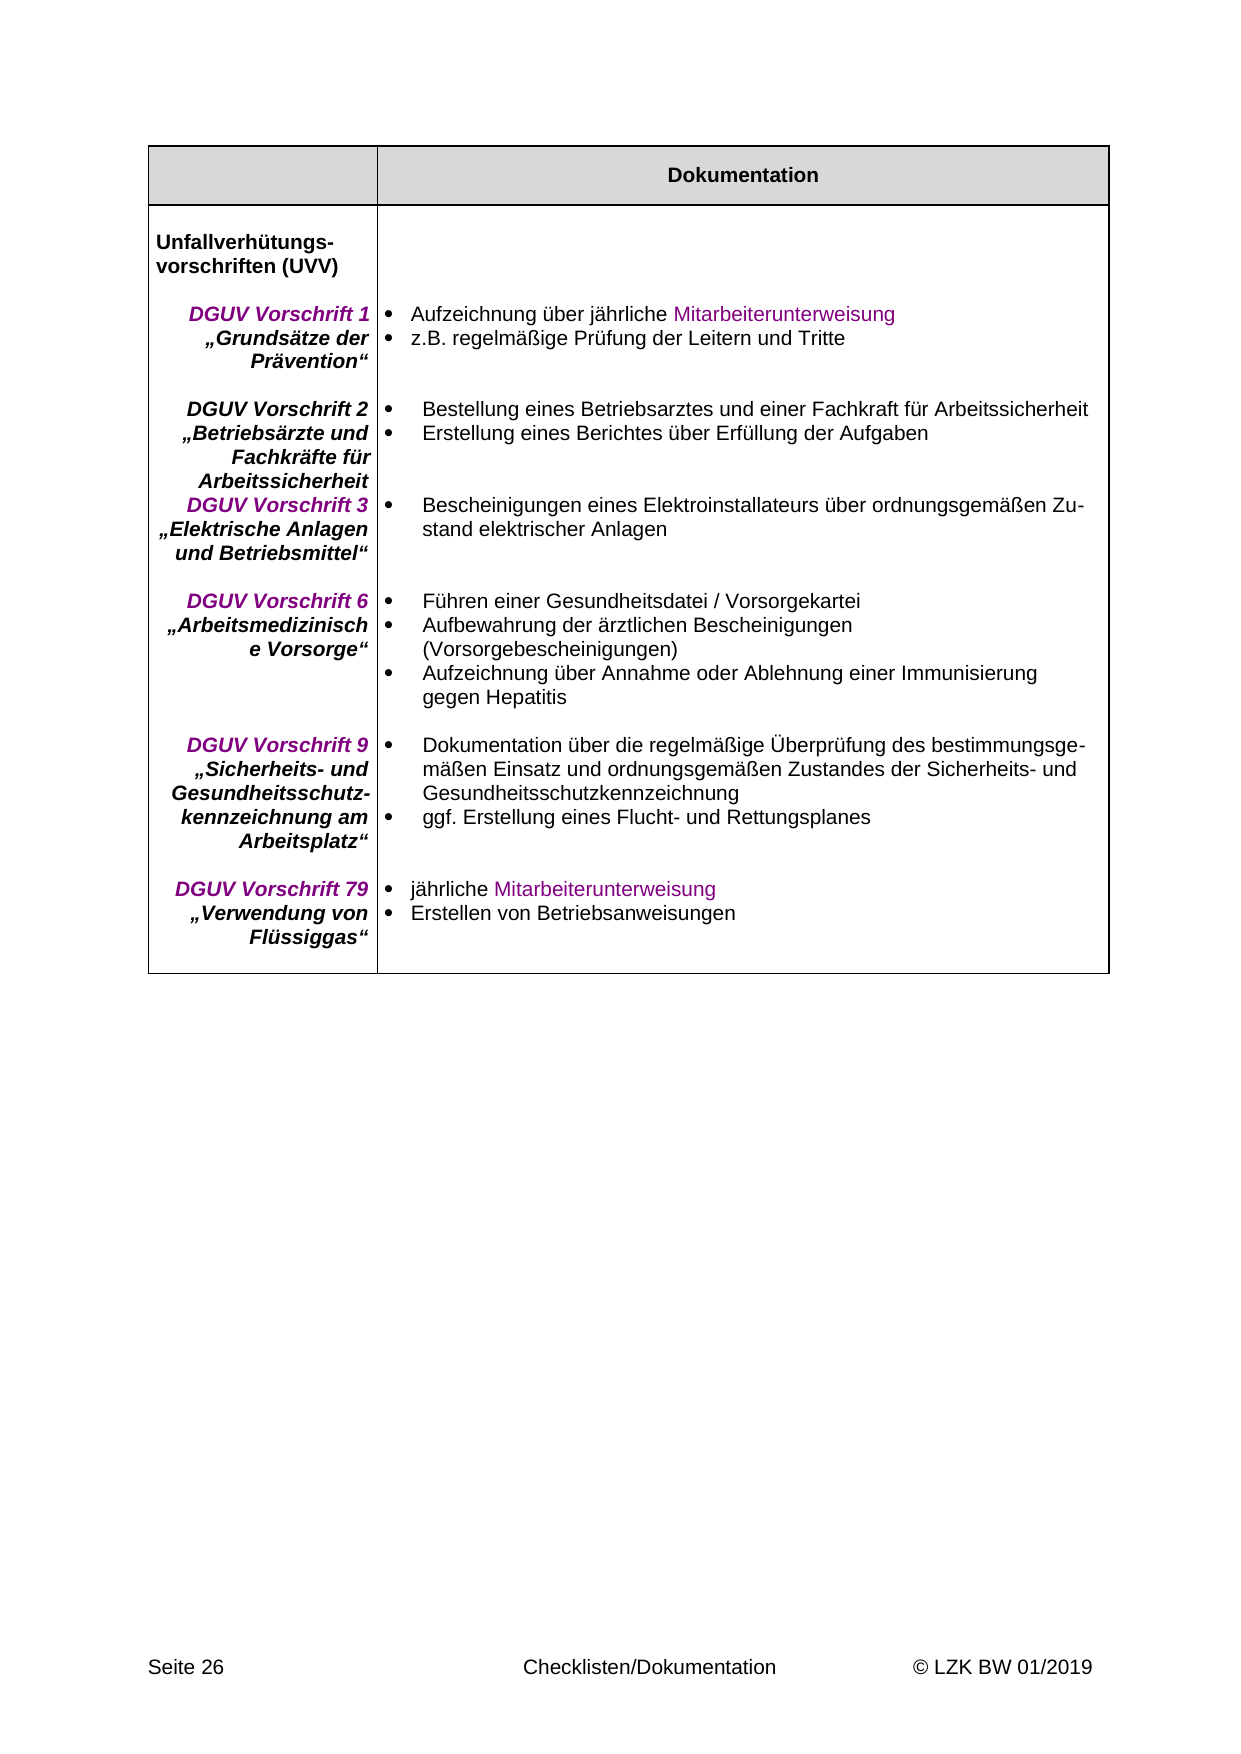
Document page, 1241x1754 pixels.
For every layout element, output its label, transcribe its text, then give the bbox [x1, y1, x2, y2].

table_cell DGUV Vorschrift 9 „Sicherheits- und Gesundheitsschutzkennzeichnung am Arbeitsplatz“ [149, 733, 377, 877]
table_cell Bestellung eines Betriebsarztes und einer Fachkraft für Arbeitssicherheit Erstellung eines Berichtes über Erfüllung der Aufgaben [378, 397, 1108, 493]
table_cell DGUV Vorschrift 79 „Verwendung von Flüssiggas“ [149, 877, 377, 972]
table_cell Aufzeichnung über jährliche Mitarbeiterunterweisung z.B. regelmäßige Prüfung der Leitern und Tritte [378, 301, 1108, 397]
table_cell Bescheinigungen eines Elektroinstallateurs über ordnungsgemäßen Zustand elektrischer Anlagen [378, 493, 1108, 589]
table_cell DGUV Vorschrift 2 „Betriebsärzte und Fachkräfte für Arbeitssicherheit [149, 397, 377, 493]
table_header [149, 147, 377, 204]
table_cell [378, 206, 1108, 301]
table_cell jährliche Erstellen von Betriebsanweisungen [378, 877, 1108, 972]
table_header Dokumentation [378, 147, 1108, 204]
table_cell DGUV Vorschrift 1 „Grundsätze der Prävention“ [149, 301, 377, 397]
table_cell DGUV Vorschrift 3 „Elektrische Anlagen und Betriebsmittel“ [149, 493, 377, 589]
table_cell Dokumentation über die regelmäßige Überprüfung des bestimmungsgemäßen Einsatz und ordnungsgemäßen Zustandes der Sicherheits- und Gesundheitsschutzkennzeichnung ggf. Erstellung eines Flucht- und Rettungsplanes [378, 733, 1108, 877]
table_cell DGUV Vorschrift 6 „Arbeitsmedizinische Vorsorge“ [149, 589, 377, 733]
table_cell Führen einer Gesundheitsdatei / Vorsorgekartei Aufbewahrung der ärztlichen Bescheinigungen (Vorsorgebescheinigungen) Aufzeichnung über Annahme oder Ablehnung einer Immunisierung gegen Hepatitis [378, 589, 1108, 733]
table_cell Unfallverhütungs-vorschriften (UVV) [149, 206, 377, 301]
